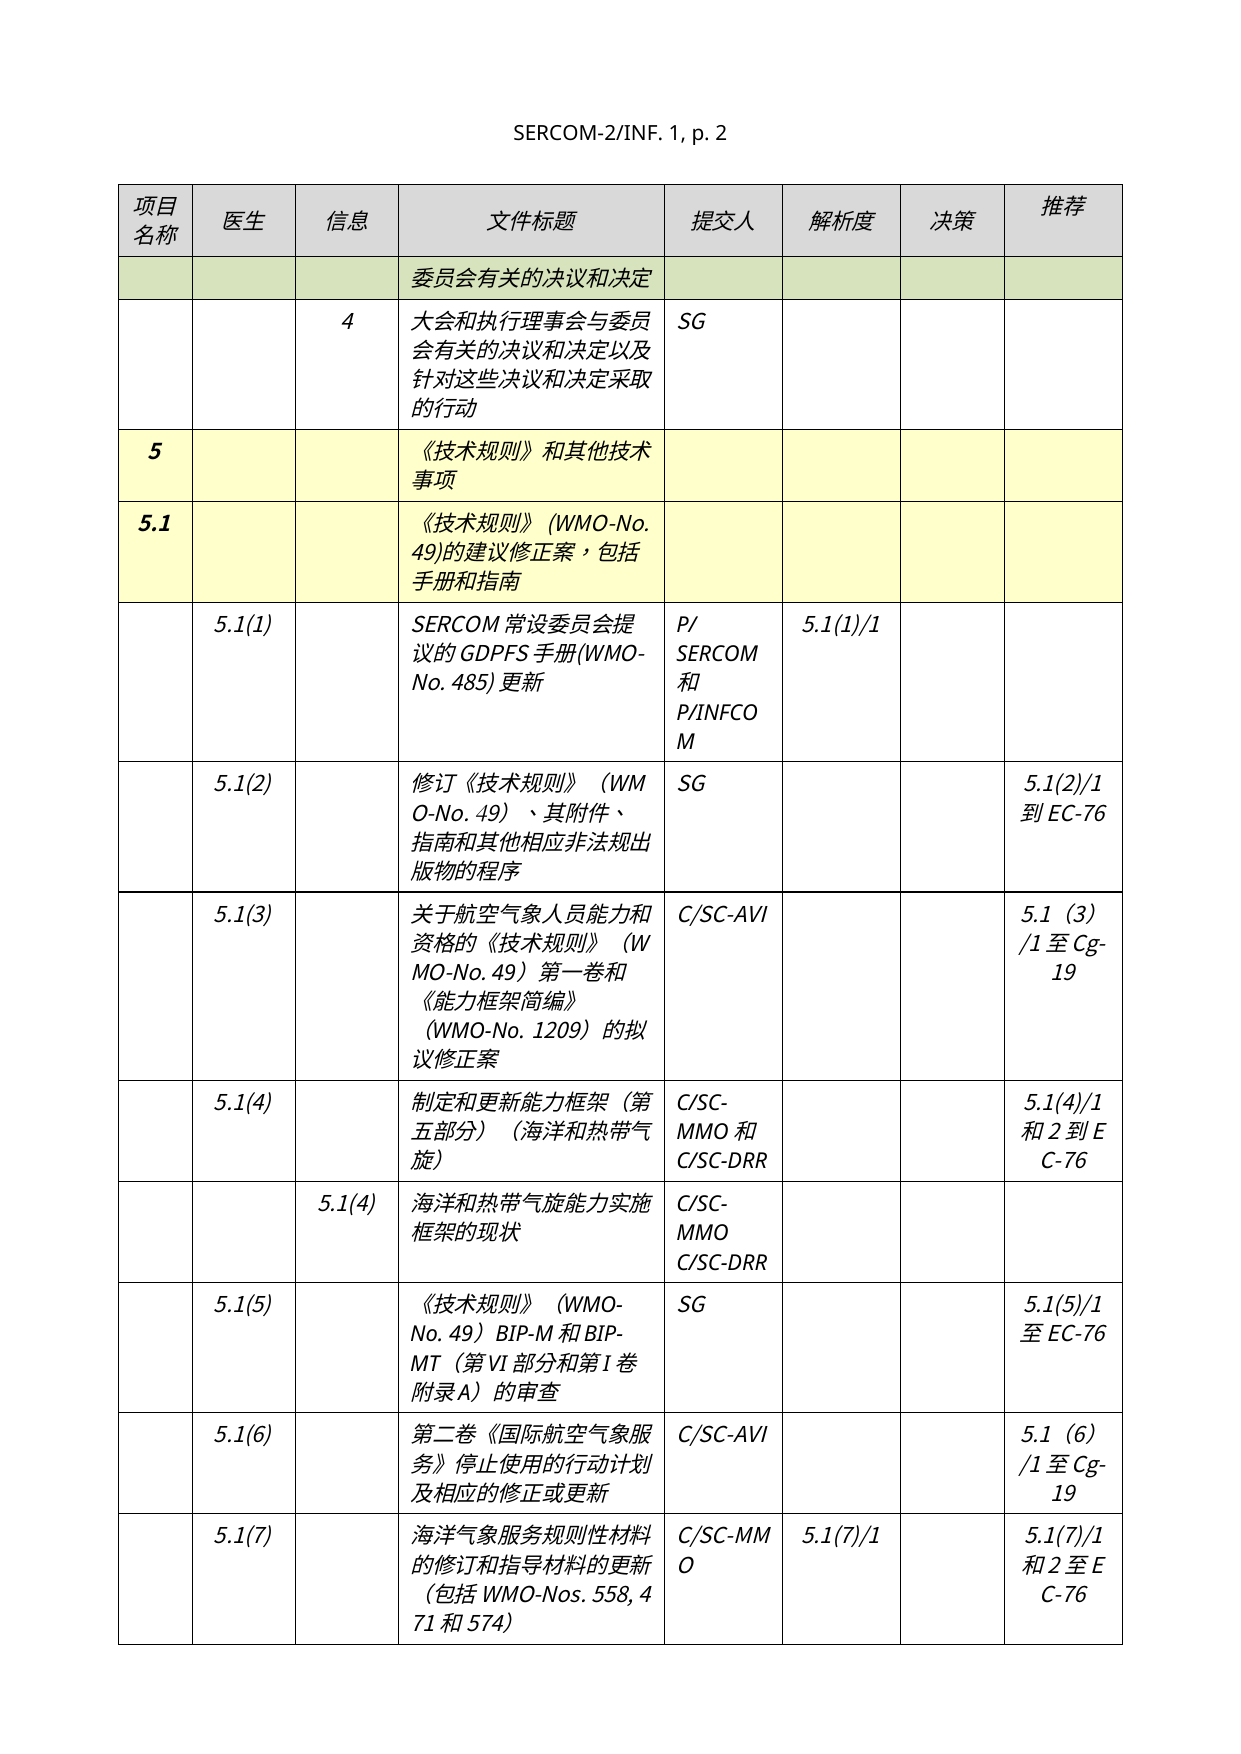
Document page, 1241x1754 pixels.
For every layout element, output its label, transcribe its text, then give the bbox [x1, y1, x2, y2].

table_cell 《技术规则》 (WMO-No. 49)的建议修正案，包括手册和指南 [399, 502, 664, 602]
table_cell [901, 893, 1004, 1080]
table_cell 5.1(4) [193, 1081, 295, 1181]
table_cell 5.1(3) [193, 893, 295, 1080]
table_cell [901, 1081, 1004, 1181]
table_cell [783, 762, 900, 891]
table_cell [901, 300, 1004, 429]
table_cell C/SC-MMO C/SC-DRR [665, 1182, 782, 1282]
table_cell 5.1(2)/1 到 EC-76 [1005, 762, 1122, 891]
table_cell [296, 762, 398, 891]
table_cell 5.1（3）/1至Cg-19 [1005, 893, 1122, 1080]
table_cell [119, 1081, 192, 1181]
table_cell 5.1(5) [193, 1283, 295, 1412]
table_cell SG [665, 762, 782, 891]
table_cell [296, 1413, 398, 1513]
table_cell [193, 300, 295, 429]
table_cell 5.1(4)/1 和 2 到 EC-76 [1005, 1081, 1122, 1181]
table_cell P/SERCOM和 P/INFCOM [665, 603, 782, 761]
table_cell [901, 430, 1004, 501]
table_cell [901, 1413, 1004, 1513]
table_cell 5.1(7)/1 [783, 1514, 900, 1643]
table_cell 5.1（6）/1至Cg-19 [1005, 1413, 1122, 1513]
table_cell 《技术规则》（WMO-No. 49）BIP-M和BIP-MT（第VI部分和第I卷附录A）的审查 [399, 1283, 664, 1412]
table_cell [1005, 1182, 1122, 1282]
table_cell 5.1(6) [193, 1413, 295, 1513]
table_cell 4 [296, 300, 398, 429]
table_cell 5.1(4) [296, 1182, 398, 1282]
table_cell C/SC-MMO [665, 1514, 782, 1643]
table_cell 5.1(1) [193, 603, 295, 761]
table_header 解析度 [783, 185, 900, 256]
table_cell 制定和更新能力框架（第五部分）（海洋和热带气旋） [399, 1081, 664, 1181]
table_cell SG [665, 257, 782, 299]
table_cell 5.1 [119, 502, 192, 602]
table_cell [783, 893, 900, 1080]
table_cell [901, 1182, 1004, 1282]
table_cell [665, 502, 782, 602]
table_cell 5.1(5)/1 至 EC-76 [1005, 1283, 1122, 1412]
table_header 信息 [296, 185, 398, 256]
table_cell SERCOM常设委员会提议的GDPFS手册(WMO-No. 485) 更新 [399, 603, 664, 761]
table_cell [119, 1182, 192, 1282]
table_cell [296, 893, 398, 1080]
table_cell 关于航空气象人员能力和资格的《技术规则》（WMO-No. 49）第一卷和《能力框架简编》（WMO-No. 1209）的拟议修正案 [399, 893, 664, 1080]
table_cell [1005, 603, 1122, 761]
table_cell 审查大会和执行理事会与委员会有关的决议和决定 [399, 257, 664, 299]
table_cell 5.1(2) [193, 762, 295, 891]
table_cell 修订《技术规则》（WMO-No. 49）、其附件、指南和其他相应非法规出版物的程序 [399, 762, 664, 891]
table_cell [296, 430, 398, 501]
table_cell [901, 1514, 1004, 1643]
table_cell [296, 1514, 398, 1643]
table_cell [783, 1081, 900, 1181]
table_cell [783, 1182, 900, 1282]
table_cell C/SC-AVI [665, 1413, 782, 1513]
table_cell [783, 300, 900, 429]
table_cell [783, 430, 900, 501]
table_header 推荐 [1005, 185, 1122, 256]
table_header 医生 [193, 185, 295, 256]
table_cell 4 [193, 257, 295, 299]
table_cell 《技术规则》和其他技术事项 [399, 430, 664, 501]
table_cell [296, 1283, 398, 1412]
table_cell [119, 1514, 192, 1643]
table_cell [1005, 300, 1122, 429]
table_header 项目名称 [119, 185, 192, 256]
table_cell [1005, 257, 1122, 299]
table_cell 海洋和热带气旋能力实施框架的现状 [399, 1182, 664, 1282]
table_cell [296, 603, 398, 761]
table_header 提交人 [665, 185, 782, 256]
table_header 决策 [901, 185, 1004, 256]
table_cell 5.1(1)/1 [783, 603, 900, 761]
table_cell [901, 603, 1004, 761]
table_cell [119, 893, 192, 1080]
table_cell [119, 1283, 192, 1412]
table_cell [193, 430, 295, 501]
table_cell [901, 502, 1004, 602]
table_cell [296, 502, 398, 602]
table_cell [1005, 430, 1122, 501]
table_cell [119, 762, 192, 891]
table_cell 5.1(7) [193, 1514, 295, 1643]
table_cell [119, 257, 192, 299]
table_cell SG [665, 300, 782, 429]
table_header 文件标题 [399, 185, 664, 256]
table_cell 大会和执行理事会与委员会有关的决议和决定以及针对这些决议和决定采取的行动 [399, 300, 664, 429]
table_cell [296, 1081, 398, 1181]
table_cell [901, 1283, 1004, 1412]
table_cell [783, 1413, 900, 1513]
table_cell [783, 502, 900, 602]
table_cell [665, 430, 782, 501]
table_cell [783, 257, 900, 299]
table_cell [783, 1283, 900, 1412]
table_cell [119, 300, 192, 429]
table_cell C/SC-MMO和C/SC-DRR [665, 1081, 782, 1181]
table_cell SG [665, 1283, 782, 1412]
table_cell [193, 1182, 295, 1282]
table_cell [1005, 502, 1122, 602]
table_cell 5 [119, 430, 192, 501]
table_cell [119, 1413, 192, 1513]
table_cell 4/1 [901, 257, 1004, 299]
table_cell [193, 502, 295, 602]
table_cell [119, 603, 192, 761]
table_cell C/SC-AVI [665, 893, 782, 1080]
table_cell 5.1(7)/1和2至EC-76 [1005, 1514, 1122, 1643]
table_cell [901, 762, 1004, 891]
table_cell 第二卷《国际航空气象服务》停止使用的行动计划及相应的修正或更新 [399, 1413, 664, 1513]
table_cell 海洋气象服务规则性材料的修订和指导材料的更新（包括WMO-Nos. 558, 471 和 574） [399, 1514, 664, 1643]
table_cell [296, 257, 398, 299]
